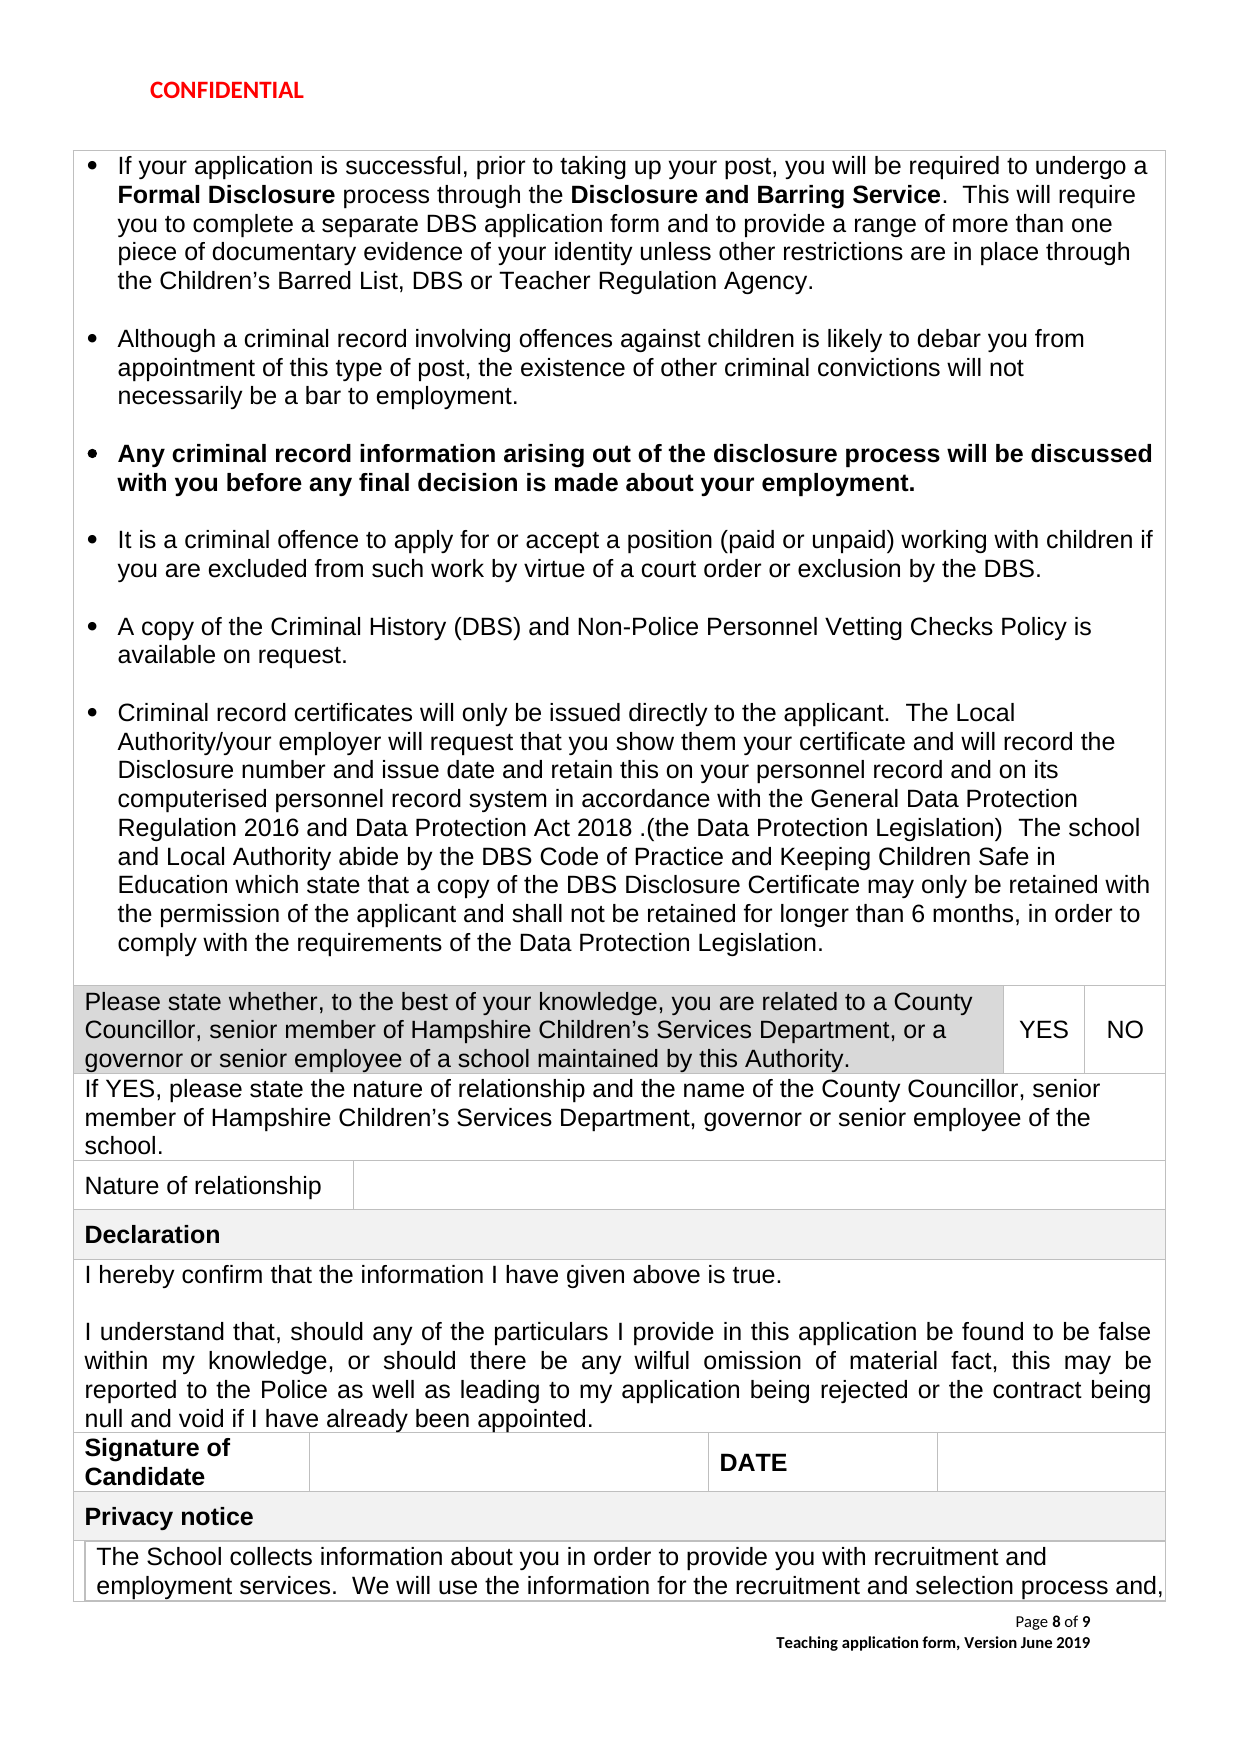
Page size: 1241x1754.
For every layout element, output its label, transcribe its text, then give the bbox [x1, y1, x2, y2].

table_cell NO [1085, 986, 1165, 1073]
table_cell DATE [709, 1433, 937, 1491]
table_cell YES [1004, 986, 1084, 1073]
table_cell Privacy notice [74, 1492, 1165, 1540]
table_cell [86, 1542, 1165, 1600]
table_cell Signature of Candidate [74, 1433, 309, 1491]
table_cell [938, 1433, 1165, 1491]
table_cell [354, 1161, 1165, 1209]
table_cell I hereby confirm that the information I have given above is true. I understand that, should any of the particulars I provide in this application be found to be false within my knowledge, or should there be any wilful omission of material fact, this may be reported to the Police as well as leading to my application being rejected or the contract being null and void if I have already been appointed. [74, 1260, 1165, 1432]
table_cell If your application is successful, prior to taking up your post, you will be required to undergo a Formal Disclosure process through the Disclosure and Barring Service. This will require you to complete a separate DBS application form and to provide a range of more than one piece of documentary evidence of your identity unless other restrictions are in place through the Children’s Barred List, DBS or Teacher Regulation Agency. Although a criminal record involving offences against children is likely to debar you from appointment of this type of post, the existence of other criminal convictions will not necessarily be a bar to employment. Any criminal record information arising out of the disclosure process will be discussed with you before any final decision is made about your employment. It is a criminal offence to apply for or accept a position (paid or unpaid) working with children if you are excluded from such work by virtue of a court order or exclusion by the DBS. A copy of the Criminal History (DBS) and Non-Police Personnel Vetting Checks Policy is available on request. Criminal record certificates will only be issued directly to the applicant. The Local Authority/your employer will request that you show them your certificate and will record the Disclosure number and issue date and retain this on your personnel record and on its computerised personnel record system in accordance with the General Data Protection Regulation 2016 and Data Protection Act 2018 .(the Data Protection Legislation) The school and Local Authority abide by the DBS Code of Practice and Keeping Children Safe in Education which state that a copy of the DBS Disclosure Certificate may only be retained with the permission of the applicant and shall not be retained for longer than 6 months, in order to comply with the requirements of the Data Protection Legislation. [74, 151, 1165, 985]
table_cell Nature of relationship [74, 1161, 353, 1209]
table_cell Declaration [74, 1210, 1165, 1259]
table_cell [310, 1433, 708, 1491]
table_cell [74, 1541, 84, 1601]
table_cell If YES, please state the nature of relationship and the name of the County Councillor, senior member of Hampshire Children’s Services Department, governor or senior employee of the school. [74, 1074, 1165, 1160]
table_cell Please state whether, to the best of your knowledge, you are related to a County Councillor, senior member of Hampshire Children’s Services Department, or a governor or senior employee of a school maintained by this Authority. [74, 986, 1003, 1073]
